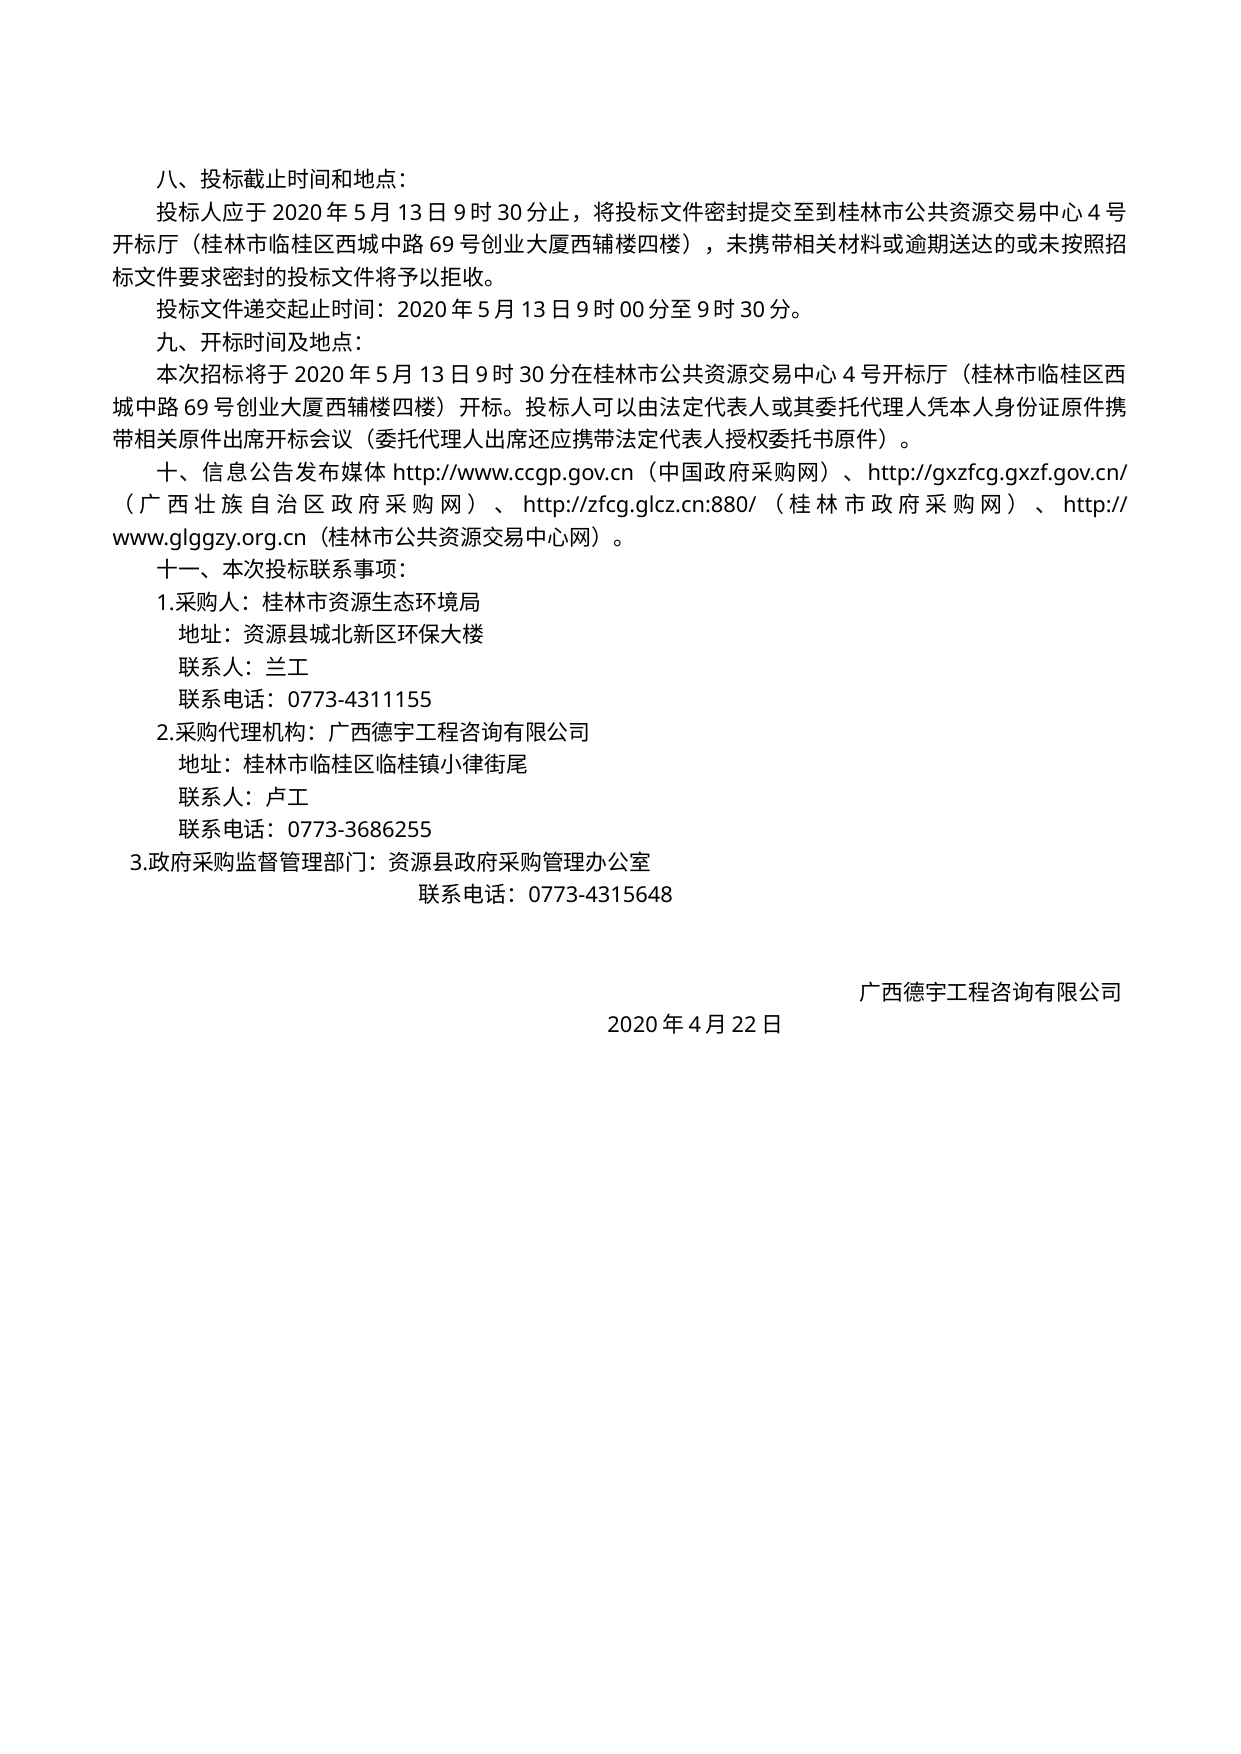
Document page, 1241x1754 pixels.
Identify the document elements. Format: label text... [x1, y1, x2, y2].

text 本次招标将于2020年5月13日9时30分在桂林市公共资源交易中心4号开标厅（桂林市临桂区西城中路69号创业大厦西辅楼四楼）开标。投标人可以由法定代表人或其委托代理人凭本人身份证原件携带相关原件出席开标会议（委托代理人出席还应携带法定代表人授权委托书原件）。 [112, 357, 1128, 454]
text 联系人：卢工 [112, 779, 1128, 812]
text 九、开标时间及地点： [112, 324, 1128, 357]
text 3.政府采购监督管理部门：资源县政府采购管理办公室 [112, 844, 1128, 877]
text 地址：资源县城北新区环保大楼 [112, 617, 1128, 649]
text 联系电话：0773-4311155 [112, 682, 1128, 714]
text 1.采购人：桂林市资源生态环境局 [112, 584, 1128, 617]
text 八、投标截止时间和地点： [112, 162, 1128, 194]
text 联系电话：0773-3686255 [112, 812, 1128, 844]
text 2.采购代理机构：广西德宇工程咨询有限公司 [112, 714, 1128, 747]
text 联系人：兰工 [112, 649, 1128, 682]
text 联系电话：0773-4315648 [112, 877, 1128, 909]
text 2020年4月22日 [112, 1007, 1128, 1039]
text 投标文件递交起止时间：2020年5月13日9时00分至9时30分。 [112, 292, 1128, 324]
text 十一、本次投标联系事项： [112, 552, 1128, 584]
text 地址：桂林市临桂区临桂镇小律街尾 [112, 747, 1128, 779]
text 广西德宇工程咨询有限公司 [112, 974, 1121, 1007]
text 投标人应于2020年5月13日9时30分止，将投标文件密封提交至到桂林市公共资源交易中心4号开标厅（桂林市临桂区西城中路69号创业大厦西辅楼四楼），未携带相关材料或逾期送达的或未按照招标文件要求密封的投标文件将予以拒收。 [112, 194, 1128, 292]
text 十、信息公告发布媒体http://www.ccgp.gov.cn（中国政府采购网）、http://gxzfcg.gxzf.gov.cn/（广西壮族自治区政府采购网）、http://zfcg.glcz.cn:880/（桂林市政府采购网）、http://www.glggzy.org.cn（桂林市公共资源交易中心网）。 [112, 454, 1128, 552]
